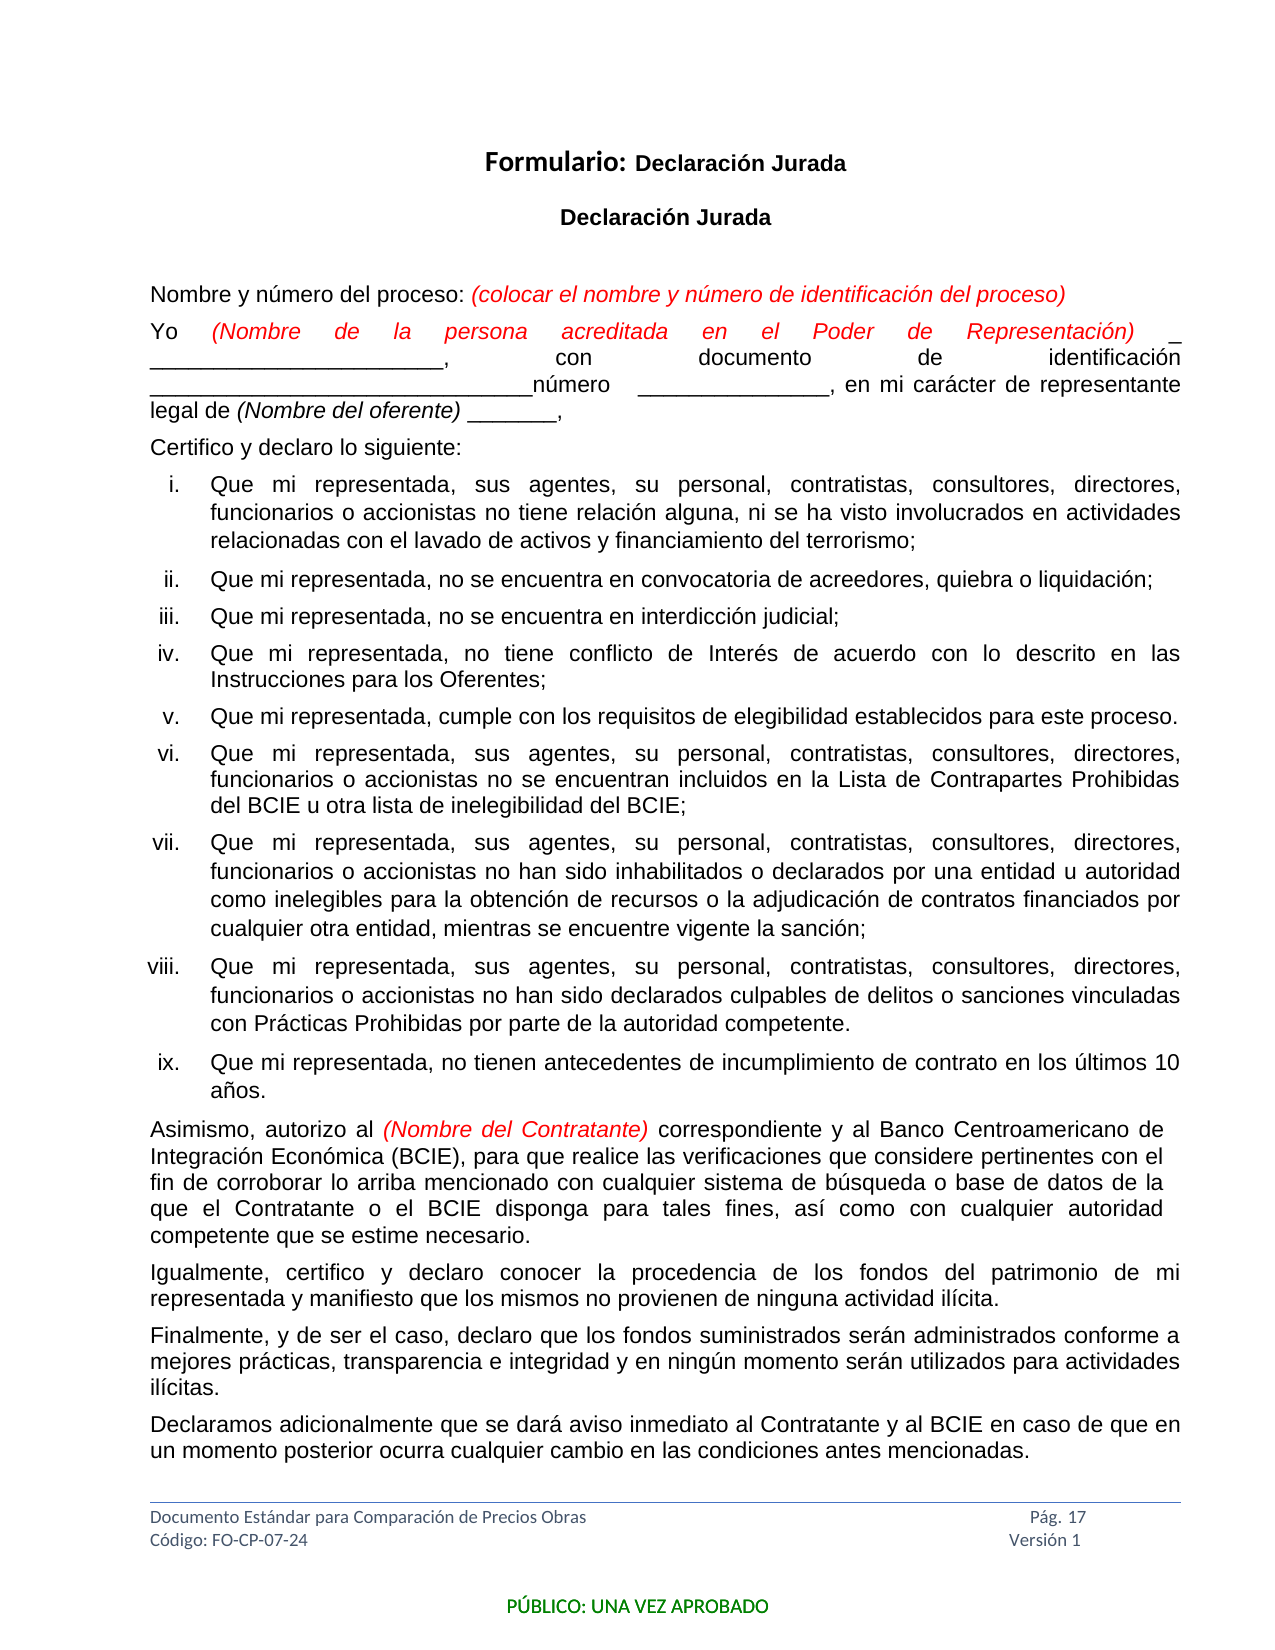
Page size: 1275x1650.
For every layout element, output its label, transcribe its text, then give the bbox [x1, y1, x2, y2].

list Que mi representada, cumple con los requisitos de elegibilidad establecidos para este proceso. [180, 703, 1181, 729]
text Declaración Jurada [150, 203, 1181, 230]
list Que mi representada, no se encuentra en interdicción judicial; [180, 603, 1181, 629]
text Yo (Nombre de la persona acreditada en el Poder de Representación) _ _______________________, con documento de identificación ______________________________número _______________, en mi carácter de representante legal de (Nombre del oferente) _______, [150, 318, 1181, 423]
text Certifico y declaro lo siguiente: [150, 434, 1181, 460]
list Que mi representada, no tienen antecedentes de incumplimiento de contrato en los últimos 10 años. [180, 1049, 1181, 1104]
list Que mi representada, no se encuentra en convocatoria de acreedores, quiebra o liquidación; [180, 566, 1181, 593]
text Formulario: Declaración Jurada [150, 143, 1181, 178]
list Que mi representada, sus agentes, su personal, contratistas, consultores, directores, funcionarios o accionistas no han sido declarados culpables de delitos o sanciones vinculadas con Prácticas Prohibidas por parte de la autoridad competente. [180, 953, 1181, 1037]
text Finalmente, y de ser el caso, declaro que los fondos suministrados serán administrados conforme a mejores prácticas, transparencia e integridad y en ningún momento serán utilizados para actividades ilícitas. [150, 1322, 1181, 1401]
list Que mi representada, no tiene conflicto de Interés de acuerdo con lo descrito en las Instrucciones para los Oferentes; [180, 640, 1181, 692]
text Asimismo, autorizo al (Nombre del Contratante) correspondiente y al Banco Centroamericano de Integración Económica (BCIE), para que realice las verificaciones que considere pertinentes con el fin de corroborar lo arriba mencionado con cualquier sistema de búsqueda o base de datos de la que el Contratante o el BCIE disponga para tales fines, así como con cualquier autoridad competente que se estime necesario. [150, 1116, 1164, 1248]
text Declaramos adicionalmente que se dará aviso inmediato al Contratante y al BCIE en caso de que en un momento posterior ocurra cualquier cambio en las condiciones antes mencionadas. [150, 1411, 1181, 1464]
list Que mi representada, sus agentes, su personal, contratistas, consultores, directores, funcionarios o accionistas no han sido inhabilitados o declarados por una entidad u autoridad como inelegibles para la obtención de recursos o la adjudicación de contratos financiados por cualquier otra entidad, mientras se encuentre vigente la sanción; [180, 829, 1181, 941]
text Nombre y número del proceso: (colocar el nombre y número de identificación del proceso) [150, 281, 1183, 307]
list Que mi representada, sus agentes, su personal, contratistas, consultores, directores, funcionarios o accionistas no tiene relación alguna, ni se ha visto involucrados en actividades relacionadas con el lavado de activos y financiamiento del terrorismo; [180, 471, 1181, 554]
text Igualmente, certifico y declaro conocer la procedencia de los fondos del patrimonio de mi representada y manifiesto que los mismos no provienen de ninguna actividad ilícita. [150, 1258, 1181, 1311]
list Que mi representada, sus agentes, su personal, contratistas, consultores, directores, funcionarios o accionistas no se encuentran incluidos en la Lista de Contrapartes Prohibidas del BCIE u otra lista de inelegibilidad del BCIE; [180, 740, 1181, 819]
